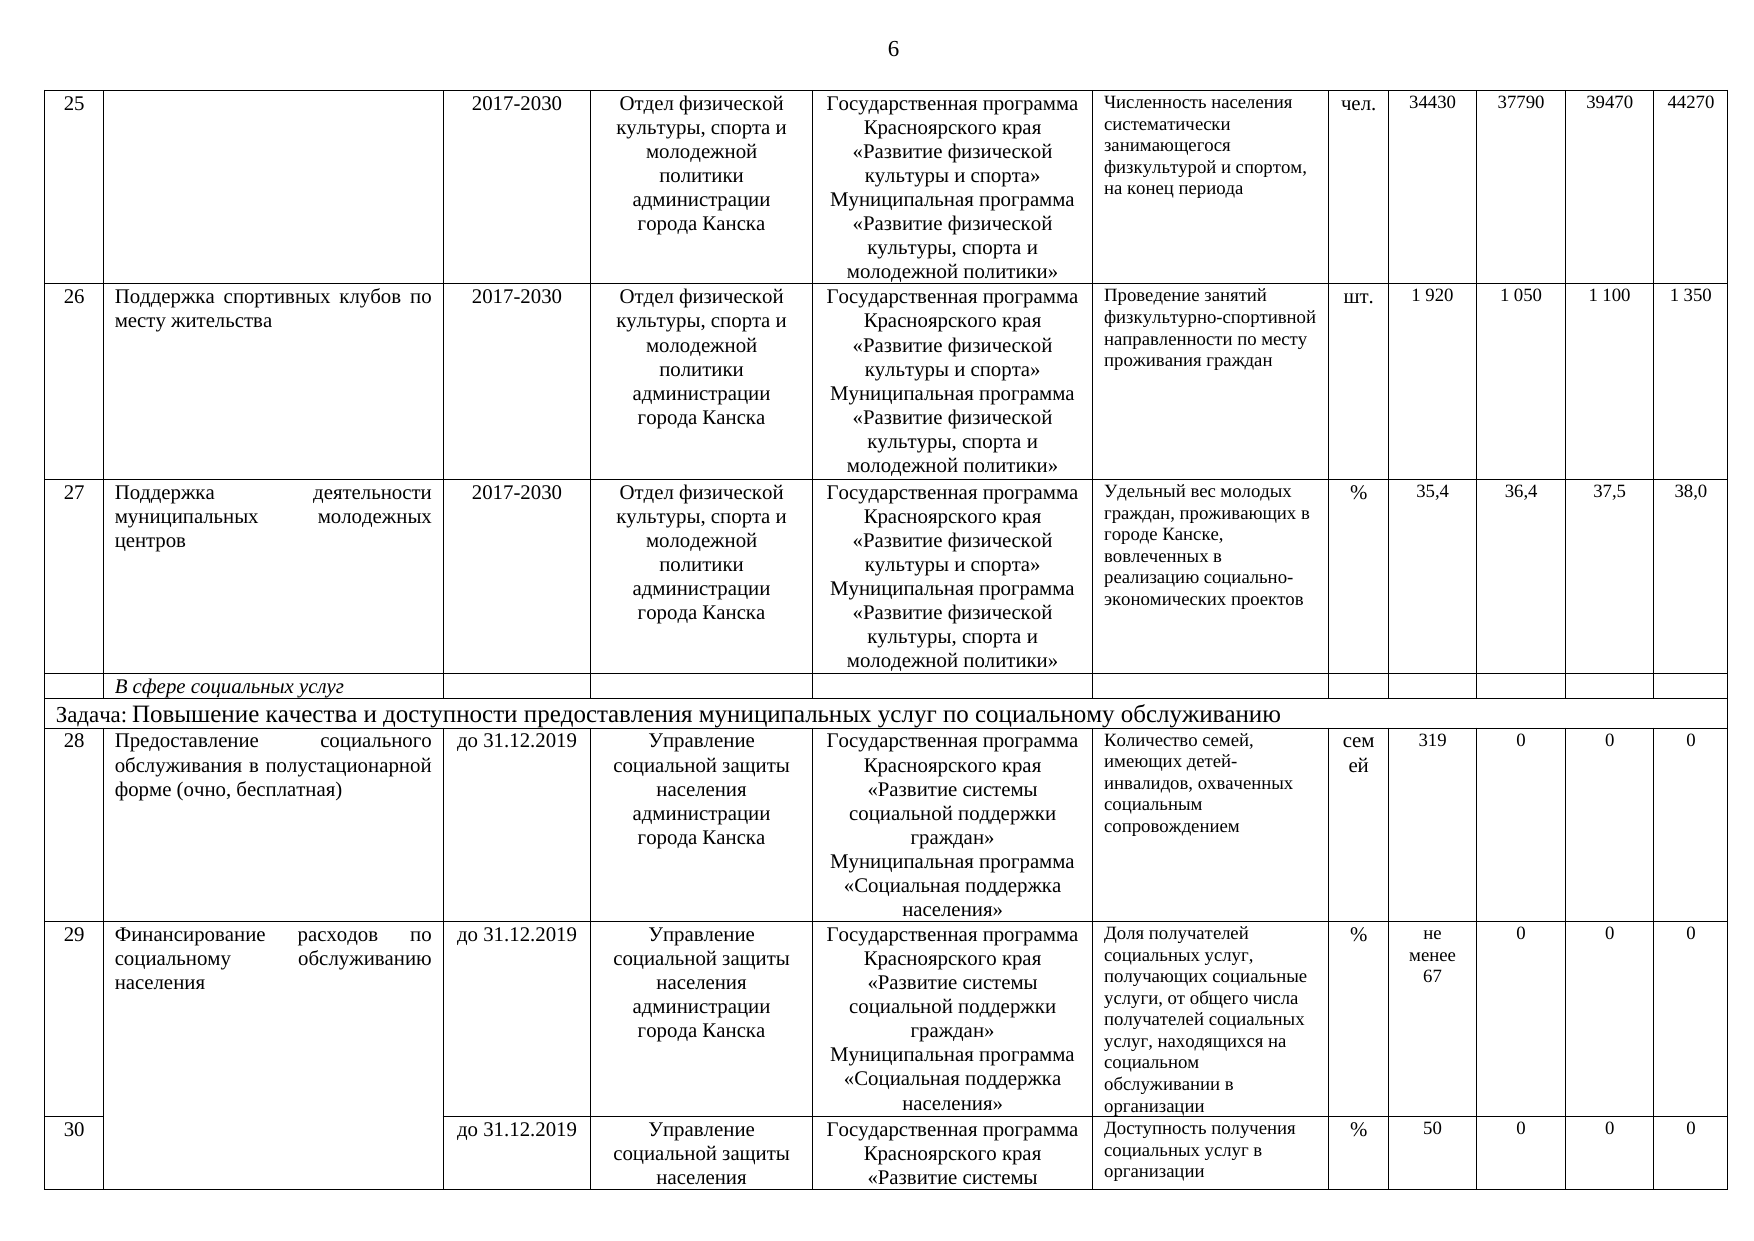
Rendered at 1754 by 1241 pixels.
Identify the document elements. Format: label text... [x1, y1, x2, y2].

table_cell Управление социальной защиты населения администрации города Канска [591, 729, 812, 921]
table_cell 34430 [1389, 91, 1476, 283]
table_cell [813, 91, 1092, 283]
table_cell Отдел физической культуры, спорта и молодежной политики администрации города Канска [591, 480, 812, 672]
table_cell до 31.12.2019 [444, 922, 590, 1116]
table_cell 37790 [1477, 91, 1565, 283]
table_cell 2017-2030 [444, 284, 590, 479]
table_cell [813, 674, 1092, 698]
table_cell [591, 674, 812, 698]
table_cell 27 [45, 480, 103, 672]
table_cell семей [1329, 729, 1388, 921]
table_cell Поддержка деятельности муниципальных молодежных центров [104, 480, 443, 672]
table_cell Финансирование расходов по социальному обслуживанию населения [104, 922, 443, 1189]
table_cell 0 [1654, 1117, 1727, 1189]
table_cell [591, 91, 812, 283]
table_cell Задача: Повышение качества и доступности предоставления муниципальных услуг по социальному обслуживанию [45, 699, 1727, 727]
table_cell 29 [45, 922, 103, 1116]
table_cell 1 350 [1654, 284, 1727, 479]
table_cell Удельный вес молодых граждан, проживающих в городе Канске, вовлеченных в реализацию социально-экономических проектов [1093, 480, 1328, 672]
table_cell 44270 [1654, 91, 1727, 283]
table_cell 319 [1389, 729, 1476, 921]
table_cell Отдел физической культуры, спорта и молодежной политики администрации города Канска [591, 284, 812, 479]
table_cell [104, 91, 443, 283]
table_cell [1329, 674, 1388, 698]
table_cell до 31.12.2019 [444, 1117, 590, 1189]
table_cell до 31.12.2019 [444, 729, 590, 921]
table_cell не менее 67 [1389, 922, 1476, 1116]
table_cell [1093, 1117, 1328, 1189]
table_cell чел. [1329, 91, 1388, 283]
table_cell шт. [1329, 284, 1388, 479]
table_cell 1 920 [1389, 284, 1476, 479]
table_cell Государственная программа Красноярского края «Развитие системы социальной поддержки граждан» Муниципальная программа «Социальная поддержка населения» [813, 729, 1092, 921]
table_cell 0 [1477, 1117, 1565, 1189]
table_cell [444, 674, 590, 698]
table_cell 0 [1566, 922, 1653, 1116]
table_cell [591, 1117, 812, 1189]
table_cell % [1329, 480, 1388, 672]
table_cell [1093, 674, 1328, 698]
table_cell % [1329, 1117, 1388, 1189]
table_cell 37,5 [1566, 480, 1653, 672]
table_cell 2017-2030 [444, 480, 590, 672]
table_cell Численность населения систематически занимающегося физкультурой и спортом, на конец периода [1093, 91, 1328, 283]
table_cell Поддержка спортивных клубов по месту жительства [104, 284, 443, 479]
table_cell Проведение занятий физкультурно-спортивной направленности по месту проживания граждан [1093, 284, 1328, 479]
table_cell 38,0 [1654, 480, 1727, 672]
table_cell 1 050 [1477, 284, 1565, 479]
table_cell [1389, 674, 1476, 698]
table_cell 30 [45, 1117, 103, 1189]
table_cell Управление социальной защиты населения администрации города Канска [591, 922, 812, 1116]
table_cell 1 100 [1566, 284, 1653, 479]
table_cell 26 [45, 284, 103, 479]
table_cell 39470 [1566, 91, 1653, 283]
table_cell В сфере социальных услуг [104, 674, 443, 698]
table_cell 25 [45, 91, 103, 283]
table_cell Предоставление социального обслуживания в полустационарной форме (очно, бесплатная) [104, 729, 443, 921]
table_cell 50 [1389, 1117, 1476, 1189]
table_cell 0 [1477, 922, 1565, 1116]
table_cell 0 [1654, 922, 1727, 1116]
table_cell [1566, 674, 1653, 698]
table_cell 35,4 [1389, 480, 1476, 672]
table_cell [1477, 674, 1565, 698]
table_cell 0 [1477, 729, 1565, 921]
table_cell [813, 1117, 1092, 1189]
table_cell 0 [1654, 729, 1727, 921]
table_cell [1654, 674, 1727, 698]
table_cell 0 [1566, 1117, 1653, 1189]
table_cell Количество семей, имеющих детей-инвалидов, охваченных социальным сопровождением [1093, 729, 1328, 921]
table_cell 28 [45, 729, 103, 921]
table_cell Доля получателей социальных услуг, получающих социальные услуги, от общего числа получателей социальных услуг, находящихся на социальном обслуживании в организации [1093, 922, 1328, 1116]
table_cell 2017-2030 [444, 91, 590, 283]
table_cell 36,4 [1477, 480, 1565, 672]
table_cell % [1329, 922, 1388, 1116]
table_cell Государственная программа Красноярского края «Развитие системы социальной поддержки граждан» Муниципальная программа «Социальная поддержка населения» [813, 922, 1092, 1116]
table_cell 0 [1566, 729, 1653, 921]
table_cell [45, 674, 103, 698]
